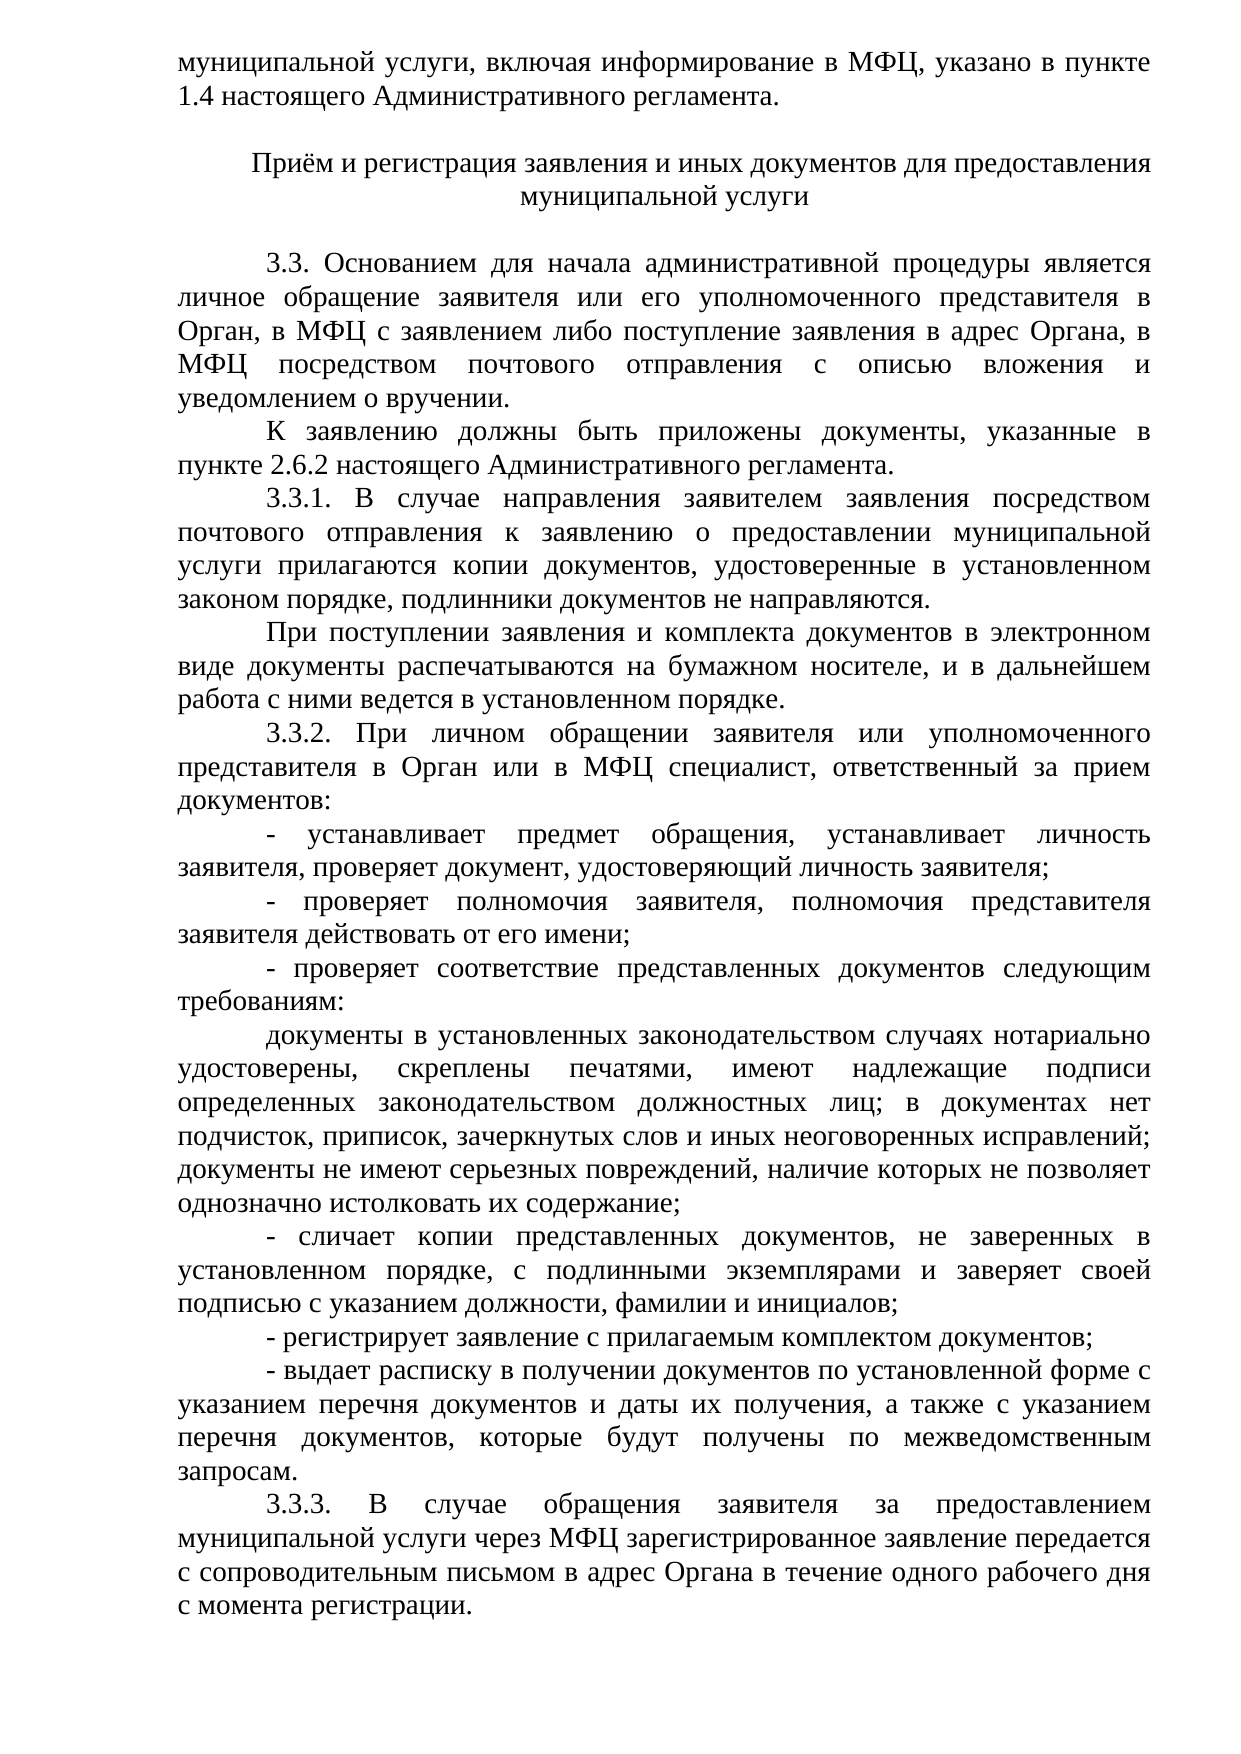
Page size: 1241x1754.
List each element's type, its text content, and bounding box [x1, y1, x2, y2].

text - проверяет соответствие представленных документов следующим требованиям: [177, 950, 1152, 1017]
text 3.3.3. В случае обращения заявителя за предоставлением муниципальной услуги через МФЦ зарегистрированное заявление передается с сопроводительным письмом в адрес Органа в течение одного рабочего дня с момента регистрации. [177, 1487, 1152, 1621]
text Приём и регистрация заявления и иных документов для предоставления муниципальной услуги [177, 145, 1152, 212]
text - устанавливает предмет обращения, устанавливает личность заявителя, проверяет документ, удостоверяющий личность заявителя; [177, 816, 1152, 883]
text 3.3.1. В случае направления заявителем заявления посредством почтового отправления к заявлению о предоставлении муниципальной услуги прилагаются копии документов, удостоверенные в установленном законом порядке, подлинники документов не направляются. [177, 480, 1152, 614]
text При поступлении заявления и комплекта документов в электронном виде документы распечатываются на бумажном носителе, и в дальнейшем работа с ними ведется в установленном порядке. [177, 614, 1152, 715]
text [177, 44, 1152, 111]
text - проверяет полномочия заявителя, полномочия представителя заявителя действовать от его имени; [177, 883, 1152, 950]
text 3.3.2. При личном обращении заявителя или уполномоченного представителя в Орган или в МФЦ специалист, ответственный за прием документов: [177, 715, 1152, 816]
text - регистрирует заявление с прилагаемым комплектом документов; [177, 1319, 1152, 1352]
text К заявлению должны быть приложены документы, указанные в пункте 2.6.2 настоящего Административного регламента. [177, 413, 1152, 480]
text - сличает копии представленных документов, не заверенных в установленном порядке, с подлинными экземплярами и заверяет своей подписью с указанием должности, фамилии и инициалов; [177, 1218, 1152, 1319]
text 3.3. Основанием для начала административной процедуры является личное обращение заявителя или его уполномоченного представителя в Орган, в МФЦ с заявлением либо поступление заявления в адрес Органа, в МФЦ посредством почтового отправления с описью вложения и уведомлением о вручении. [177, 246, 1152, 413]
text документы в установленных законодательством случаях нотариально удостоверены, скреплены печатями, имеют надлежащие подписи определенных законодательством должностных лиц; в документах нет подчисток, приписок, зачеркнутых слов и иных неоговоренных исправлений; документы не имеют серьезных повреждений, наличие которых не позволяет однозначно истолковать их содержание; [177, 1017, 1152, 1218]
text - выдает расписку в получении документов по установленной форме с указанием перечня документов и даты их получения, а также с указанием перечня документов, которые будут получены по межведомственным запросам. [177, 1352, 1152, 1487]
